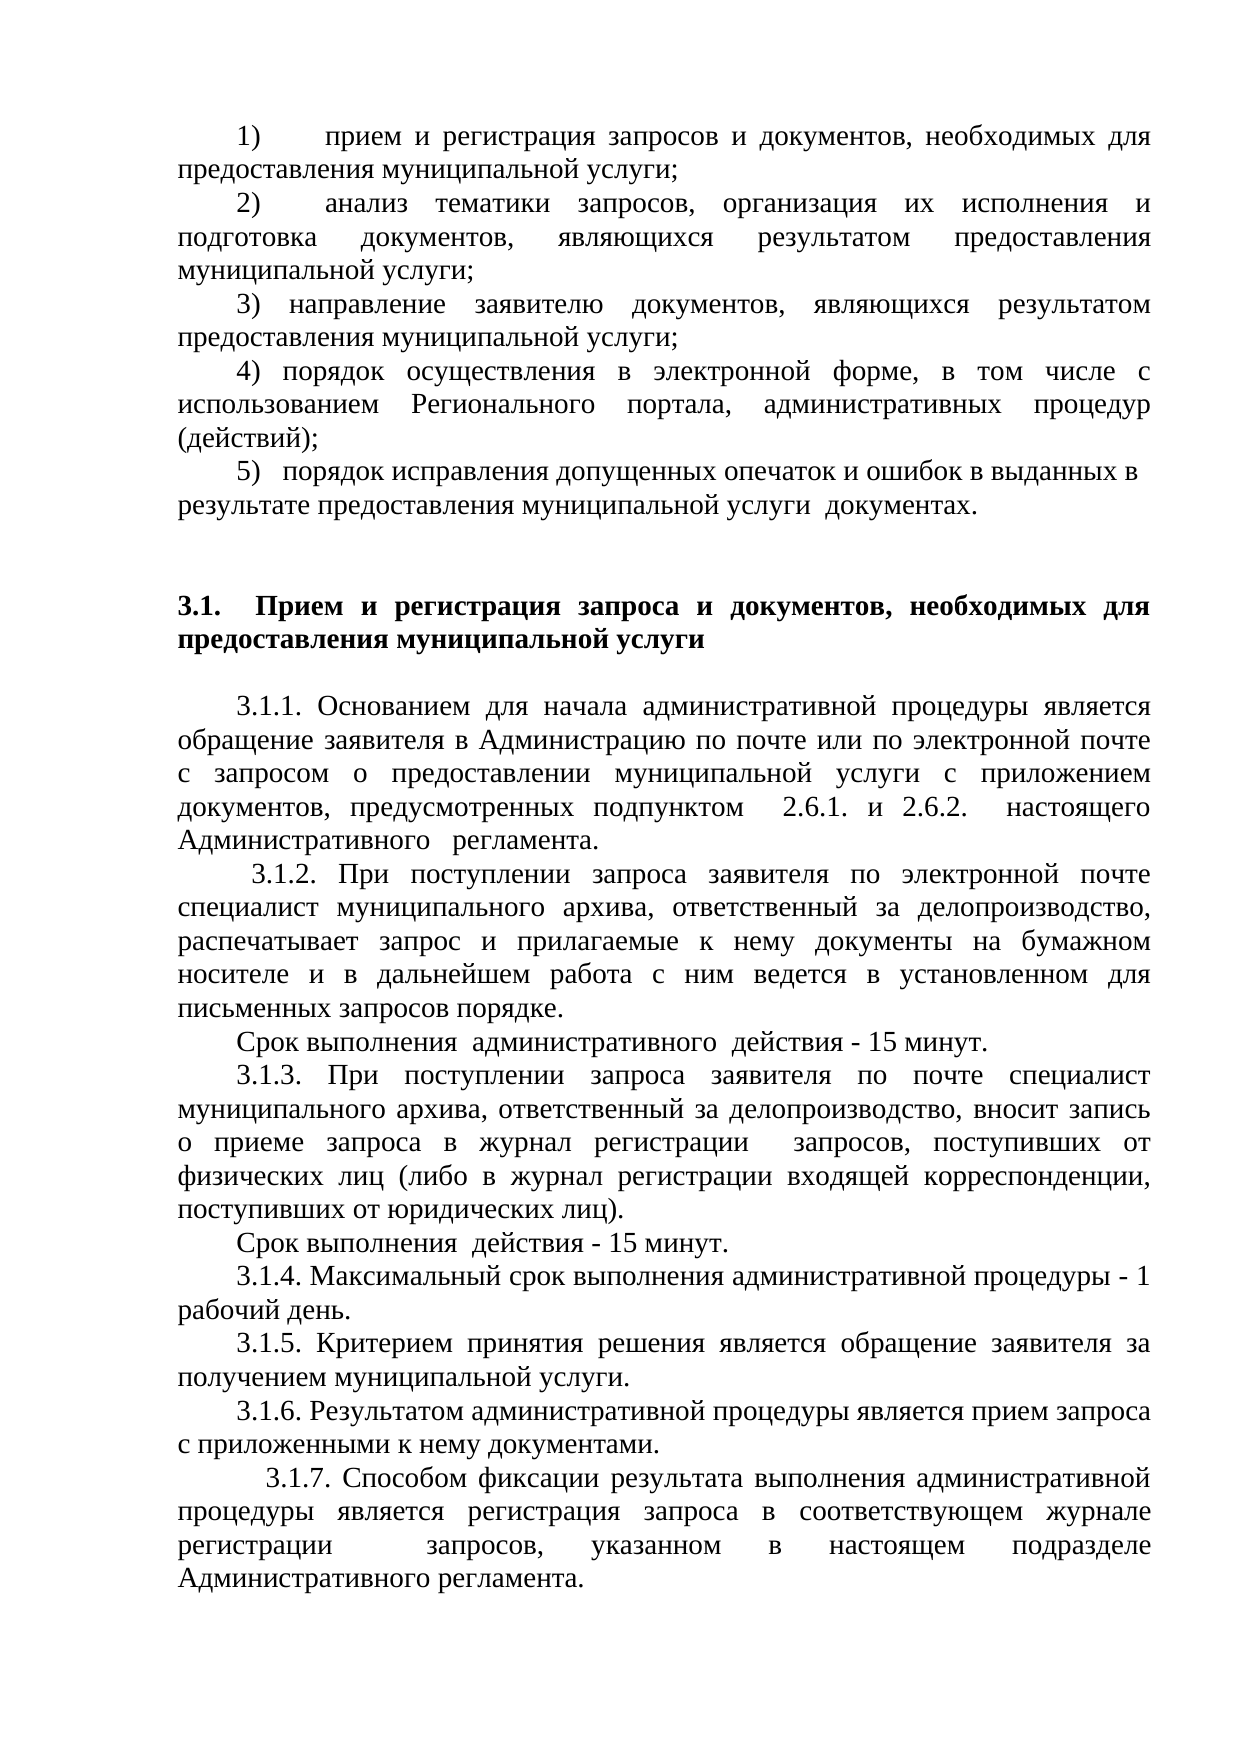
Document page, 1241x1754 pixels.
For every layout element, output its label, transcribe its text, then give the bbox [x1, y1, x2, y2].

text 3.1.5. Критерием принятия решения является обращение заявителя за получением муниципальной услуги. [177, 1326, 1152, 1393]
text 4) порядок осуществления в электронной форме, в том числе с использованием Регионального портала, административных процедур (действий); [177, 353, 1152, 453]
text 3.1.3. При поступлении запроса заявителя по почте специалист муниципального архива, ответственный за делопроизводство, вносит запись о приеме запроса в журнал регистрации запросов, поступивших от физических лиц (либо в журнал регистрации входящей корреспонденции, поступивших от юридических лиц). [177, 1057, 1152, 1225]
text 3.1.1. Основанием для начала административной процедуры является обращение заявителя в Администрацию по почте или по электронной почте с запросом о предоставлении муниципальной услуги с приложением документов, предусмотренных подпунктом 2.6.1. и 2.6.2. настоящего Административного регламента. [177, 688, 1152, 856]
text 3.1.6. Результатом административной процедуры является прием запроса с приложенными к нему документами. [177, 1393, 1152, 1460]
text 5) порядок исправления допущенных опечаток и ошибок в выданных в результате предоставления муниципальной услуги документах. [177, 453, 1152, 521]
text 3.1. Прием и регистрация запроса и документов, необходимых для предоставления муниципальной услуги [177, 588, 1152, 655]
text 3.1.4. Максимальный срок выполнения административной процедуры - 1 рабочий день. [177, 1258, 1152, 1326]
list прием и регистрация запросов и документов, необходимых для предоставления муниципальной услуги; [177, 118, 1152, 185]
text 3) направление заявителю документов, являющихся результатом предоставления муниципальной услуги; [177, 286, 1152, 353]
text 3.1.2. При поступлении запроса заявителя по электронной почте специалист муниципального архива, ответственный за делопроизводство, распечатывает запрос и прилагаемые к нему документы на бумажном носителе и в дальнейшем работа с ним ведется в установленном для письменных запросов порядке. [177, 856, 1152, 1024]
text 3.1.7. Способом фиксации результата выполнения административной процедуры является регистрация запроса в соответствующем журнале регистрации запросов, указанном в настоящем подразделе Административного регламента. [177, 1460, 1152, 1594]
text Срок выполнения действия - 15 минут. [177, 1225, 1152, 1258]
text Срок выполнения административного действия - 15 минут. [177, 1024, 1152, 1057]
list анализ тематики запросов, организация их исполнения и подготовка документов, являющихся результатом предоставления муниципальной услуги; [177, 185, 1152, 286]
